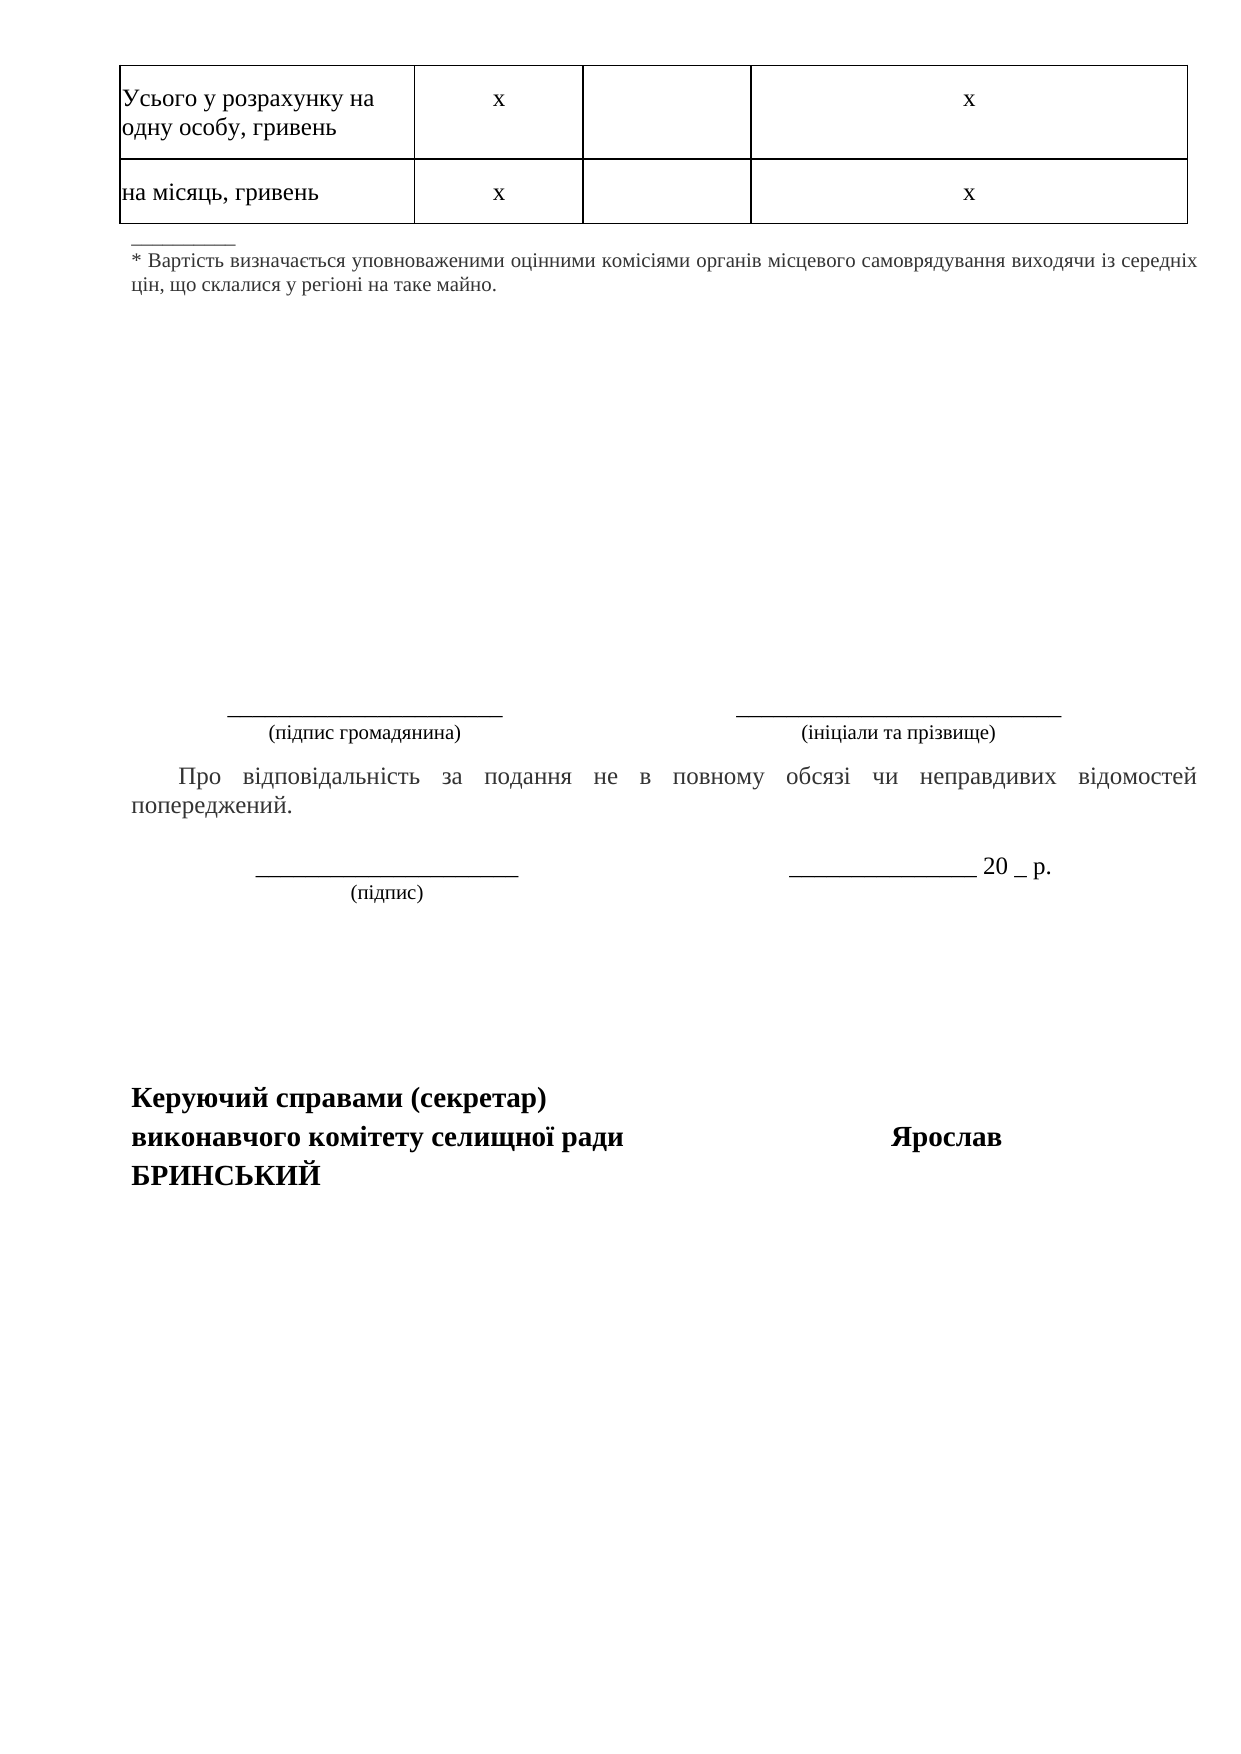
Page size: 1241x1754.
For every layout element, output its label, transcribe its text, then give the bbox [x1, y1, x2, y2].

table_cell Усього у розрахунку на одну особу, гривень [121, 66, 414, 158]
table_cell на місяць, гривень [121, 160, 414, 223]
table_cell х [752, 160, 1187, 223]
table_header _______________ 20 _ р. [654, 834, 1187, 921]
table_cell х [752, 66, 1187, 158]
table_header __________________________ (ініціали та прізвище) [610, 674, 1187, 761]
text Керуючий справами (секретар) [131, 1081, 1198, 1114]
table_cell [584, 66, 750, 158]
text __________ * Вартість визначається уповноваженими оцінними комісіями органів місцевого самоврядування виходячи із середніх цін, що склалися у регіоні на таке майно. [131, 224, 1198, 296]
table_header ______________________ (підпис громадянина) [120, 674, 609, 761]
text виконавчого комітету селищної ради Ярослав БРИНСЬКИЙ [131, 1119, 1198, 1191]
table_header _____________________ (підпис) [120, 834, 653, 921]
table_cell х [415, 66, 582, 158]
table_cell х [415, 160, 582, 223]
text Про відповідальність за подання не в повному обсязі чи неправдивих відомостей попереджений. [131, 761, 1198, 819]
table_cell [584, 160, 750, 223]
